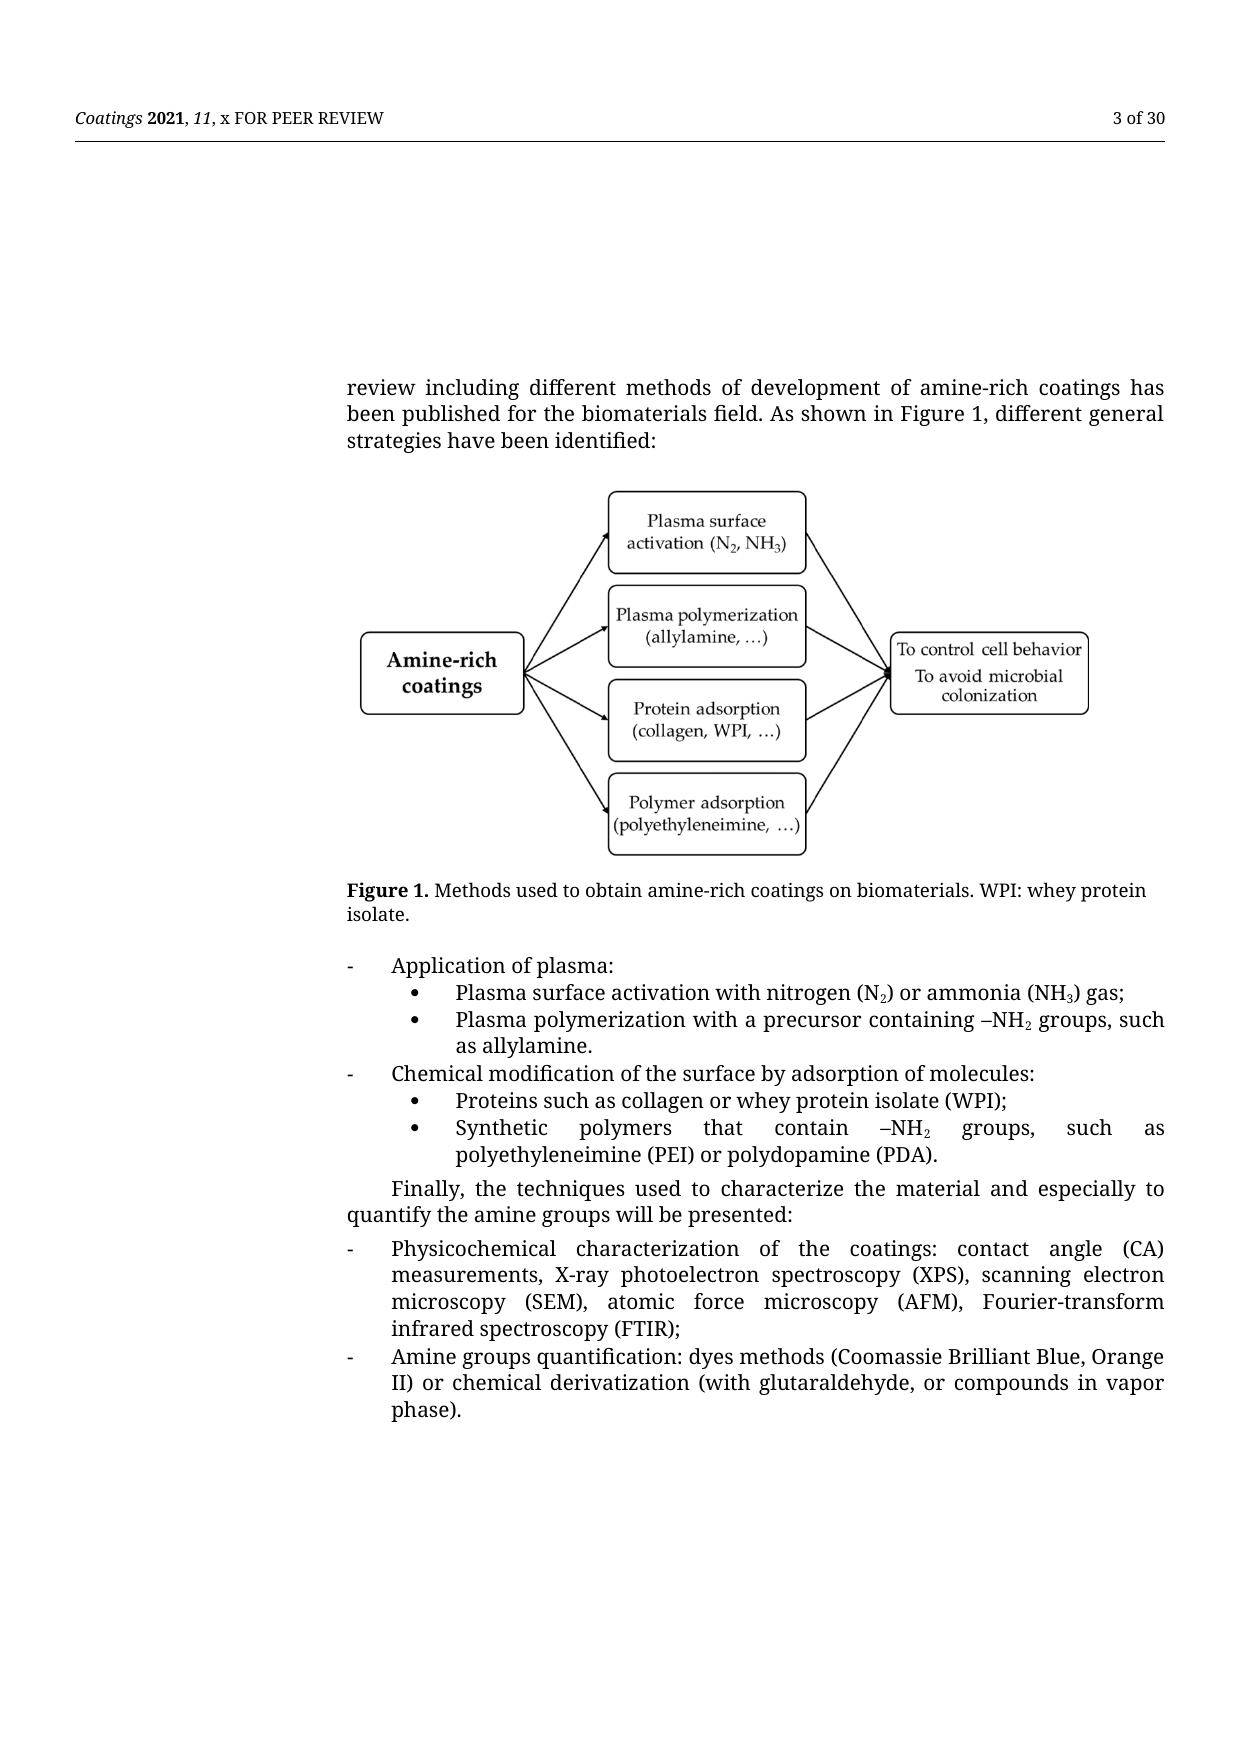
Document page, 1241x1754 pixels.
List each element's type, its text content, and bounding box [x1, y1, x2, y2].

list Synthetic polymers that contain –NH2 groups, such as polyethyleneimine (PEI) or polydopamine (PDA). [411, 1114, 1165, 1168]
text Finally, the techniques used to characterize the material and especially to quantify the amine groups will be presented: [347, 1174, 1165, 1228]
list Application of plasma: [347, 952, 1165, 979]
text Figure 1. Methods used to obtain amine-rich coatings on biomaterials. WPI: whey protein isolate. [347, 879, 1165, 927]
picture [346, 480, 1098, 867]
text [347, 374, 1165, 455]
list Plasma polymerization with a precursor containing –NH2 groups, such as allylamine. [411, 1006, 1165, 1060]
list Amine groups quantification: dyes methods (Coomassie Brilliant Blue, Orange II) or chemical derivatization (with glutaraldehyde, or compounds in vapor phase). [347, 1343, 1165, 1424]
list Proteins such as collagen or whey protein isolate (WPI); [411, 1087, 1165, 1114]
list Chemical modification of the surface by adsorption of molecules: [347, 1060, 1165, 1087]
list Physicochemical characterization of the coatings: contact angle (CA) measurements, X-ray photoelectron spectroscopy (XPS), scanning electron microscopy (SEM), atomic force microscopy (AFM), Fourier-transform infrared spectroscopy (FTIR); [347, 1235, 1165, 1343]
list Plasma surface activation with nitrogen (N2) or ammonia (NH3) gas; [411, 979, 1165, 1006]
